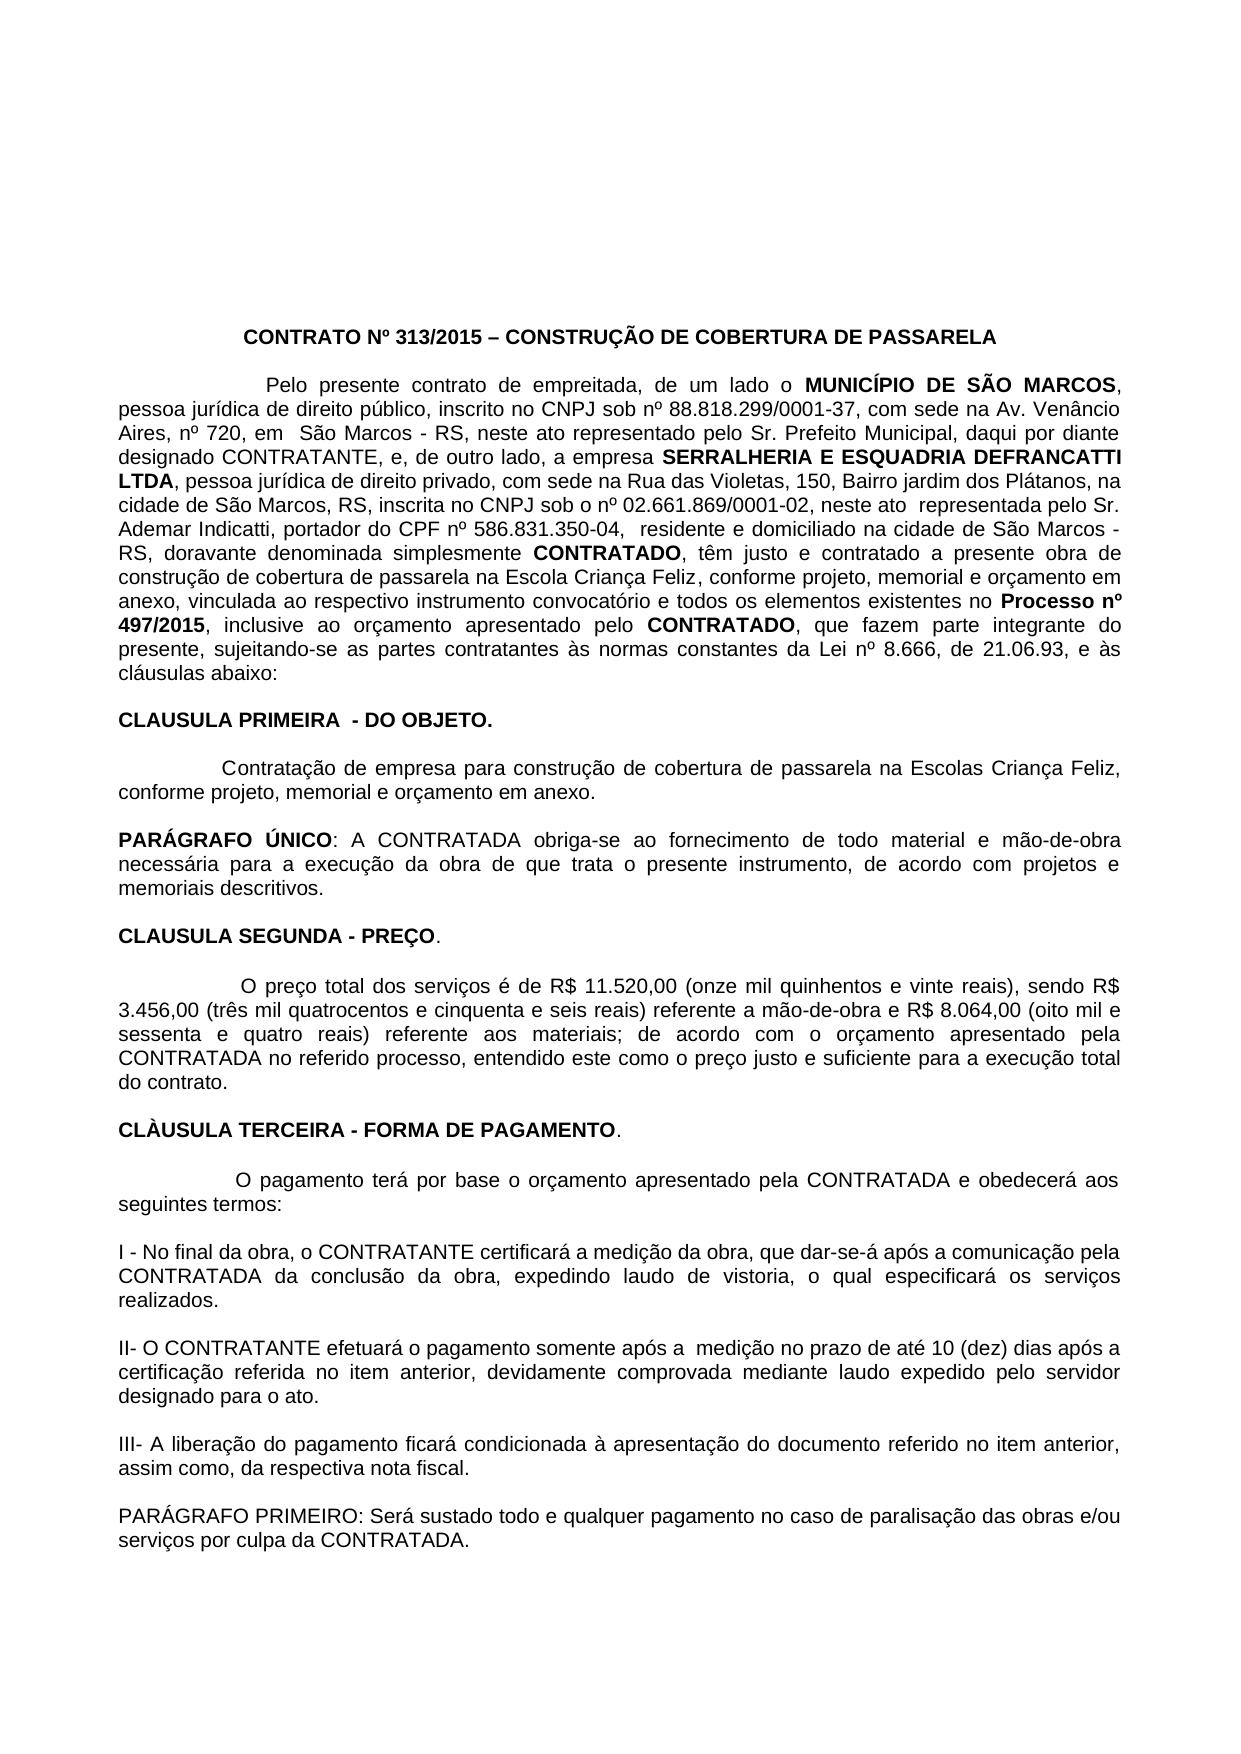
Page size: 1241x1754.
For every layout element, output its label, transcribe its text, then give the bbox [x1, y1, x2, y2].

text PARÁGRAFO ÚNICO: A CONTRATADA obriga-se ao fornecimento de todo material e mão-de-obra necessária para a execução da obra de que trata o presente instrumento, de acordo com projetos e memoriais descritivos. [118, 828, 1122, 900]
text O pagamento terá por base o orçamento apresentado pela CONTRATADA e obedecerá aos seguintes termos: [118, 1168, 1122, 1216]
text O preço total dos serviços é de R$ 11.520,00 (onze mil quinhentos e vinte reais), sendo R$ 3.456,00 (três mil quatrocentos e cinquenta e seis reais) referente a mão-de-obra e R$ 8.064,00 (oito mil e sessenta e quatro reais) referente aos materiais; de acordo com o orçamento apresentado pela CONTRATADA no referido processo, entendido este como o preço justo e suficiente para a execução total do contrato. [118, 974, 1122, 1094]
text PARÁGRAFO PRIMEIRO: Será sustado todo e qualquer pagamento no caso de paralisação das obras e/ou serviços por culpa da CONTRATADA. [118, 1504, 1122, 1552]
text CONTRATO Nº 313/2015 – CONSTRUÇÃO DE COBERTURA DE PASSARELA [118, 325, 1122, 349]
text CLAUSULA PRIMEIRA - DO OBJETO. [118, 708, 1122, 732]
text III- A liberação do pagamento ficará condicionada à apresentação do documento referido no item anterior, assim como, da respectiva nota fiscal. [118, 1432, 1122, 1480]
text Contratação de empresa para construção de cobertura de passarela na Escolas Criança Feliz, conforme projeto, memorial e orçamento em anexo. [118, 756, 1122, 804]
text CLÀUSULA TERCEIRA - FORMA DE PAGAMENTO. [118, 1118, 1122, 1142]
text I - No final da obra, o CONTRATANTE certificará a medição da obra, que dar-se-á após a comunicação pela CONTRATADA da conclusão da obra, expedindo laudo de vistoria, o qual especificará os serviços realizados. [118, 1240, 1122, 1312]
text Pelo presente contrato de empreitada, de um lado o MUNICÍPIO DE SÃO MARCOS, pessoa jurídica de direito público, inscrito no CNPJ sob nº 88.818.299/0001-37, com sede na Av. Venâncio Aires, nº 720, - RS, neste ato representado pelo Sr. Prefeito Municipal, daqui por diante designado CONTRATANTE, e, de outro lado, a empresa SERRALHERIA E ESQUADRIA DEFRANCATTI LTDA, pessoa jurídica de direito privado, com sede na Rua das Violetas, 150, Bairro jardim dos Plátanos, na cidade de São Marcos, RS, inscrita no CNPJ sob o nº 02.661.869/0001-02, neste ato representada pelo Sr. Ademar Indicatti, portador do CPF nº 586.831.350-04, residente e domiciliado na cidade de São Marcos - RS, doravante denominada simplesmente CONTRATADO, têm justo e contratado a presente obra de construção de cobertura de passarela na Escola Criança Feliz, conforme projeto, memorial e orçamento em anexo, vinculada ao respectivo instrumento convocatório e todos os elementos existentes no Processo nº 497/2015, inclusive ao orçamento apresentado pelo CONTRATADO, que fazem parte integrante do presente, sujeitando-se as partes contratantes às normas constantes da Lei nº 8.666, de 21.06.93, e às cláusulas abaixo: [118, 373, 1122, 684]
text II- O CONTRATANTE efetuará o pagamento somente após a medição no prazo de até 10 (dez) dias após a certificação referida no item anterior, devidamente comprovada mediante laudo expedido pelo servidor designado para o ato. [118, 1336, 1122, 1408]
text CLAUSULA SEGUNDA - PREÇO. [118, 924, 1122, 948]
